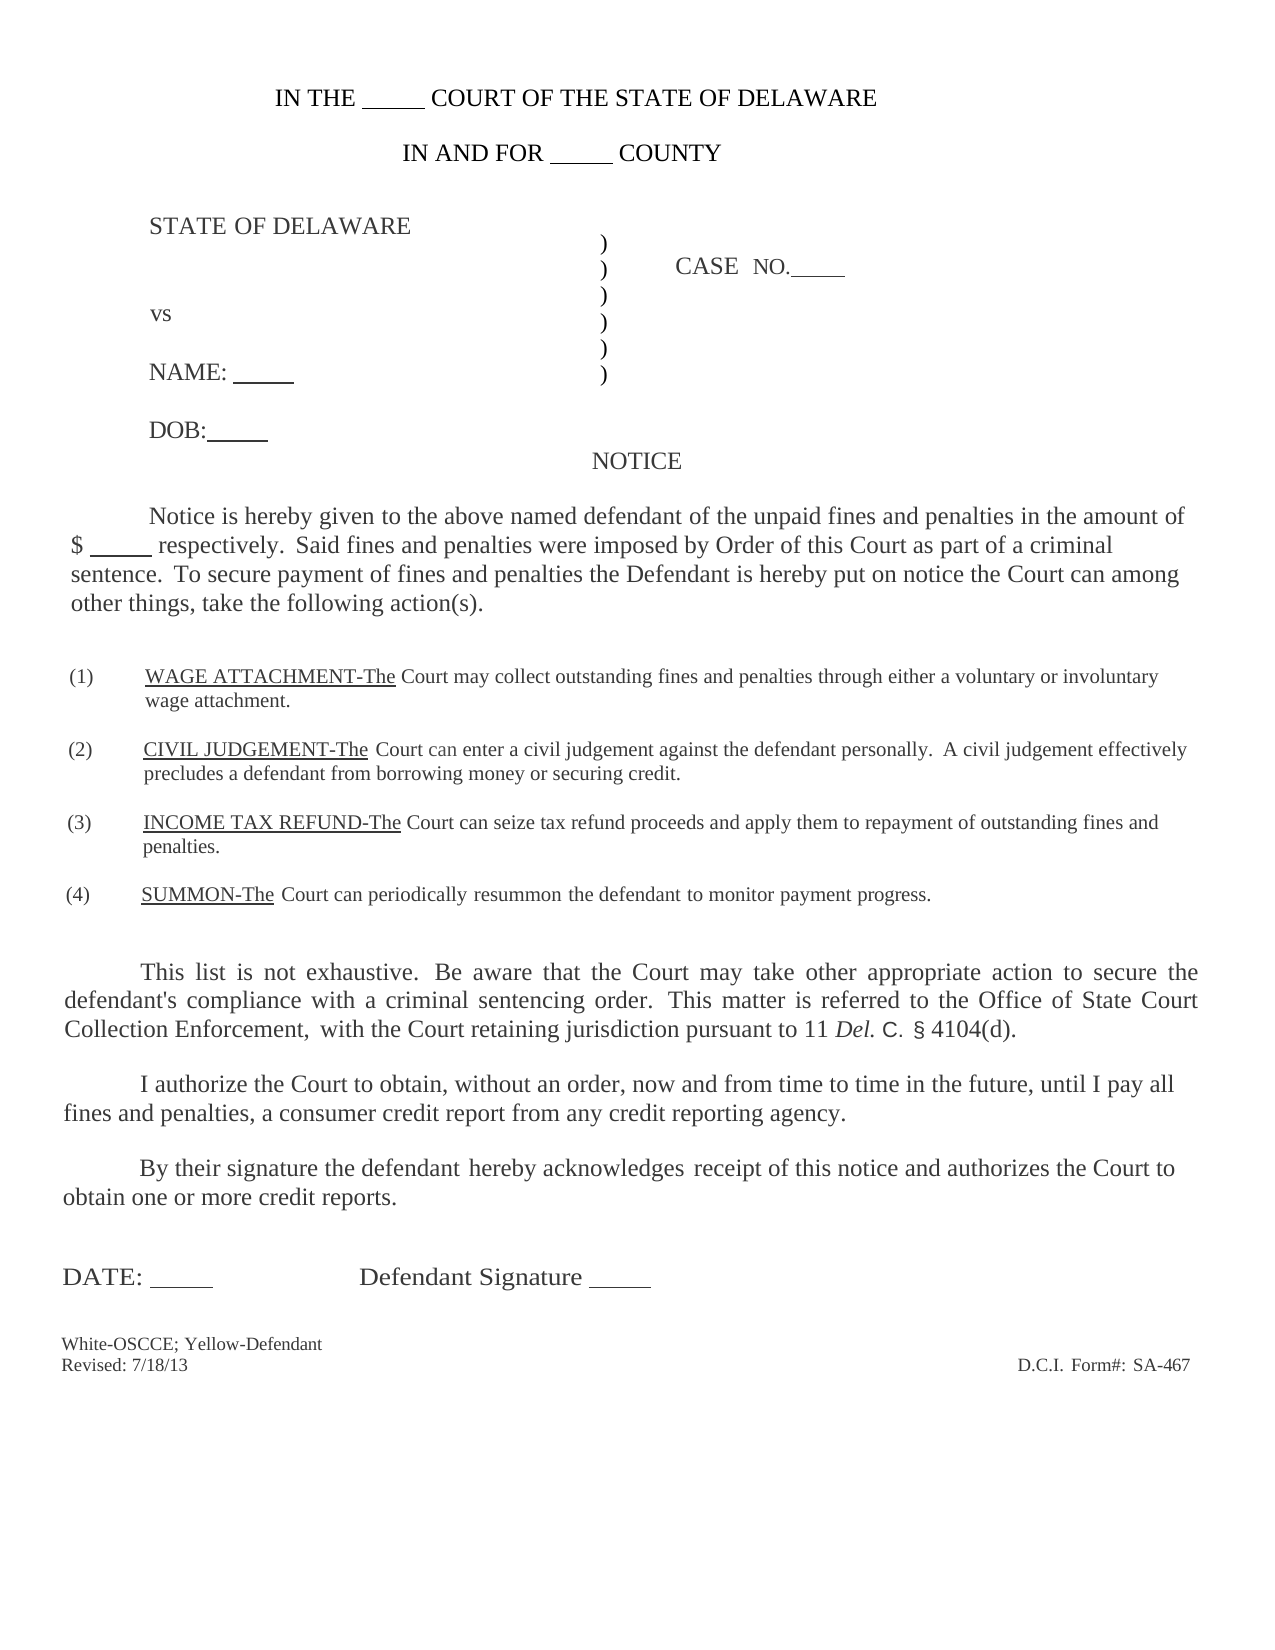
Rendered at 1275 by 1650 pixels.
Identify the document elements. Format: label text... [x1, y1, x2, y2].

text CASE NO. [656, 251, 1211, 279]
text DATE: Defendant Signature [62, 1262, 1211, 1290]
list SUMMON-The Court can periodically resummon the defendant to monitor payment progress. [66, 882, 1211, 906]
subtitle NOTICE [63, 448, 1211, 475]
text Revised: 7/18/13 D.C.I. Form#: SA-467 [61, 1354, 1211, 1376]
text By their signature the defendant hereby acknowledges receipt of this notice and authorizes the Court to obtain one or more credit reports. [63, 1153, 1211, 1211]
text This list is not exhaustive. Be aware that the Court may take other appropriate action to secure the defendant's compliance with a criminal sentencing order. This matter is referred to the Office of State Court Collection Enforcement, with the Court retaining jurisdiction pursuant to 11 Del. C. § 4104(d). [64, 957, 1199, 1043]
text White-OSCCE; Yellow-Defendant [61, 1333, 1211, 1354]
list WAGE ATTACHMENT-The Court may collect outstanding fines and penalties through either a voluntary or involuntary wage attachment. [69, 664, 1163, 712]
text NAME: [147, 357, 415, 386]
text I authorize the Court to obtain, without an order, now and from time to time in the future, until I pay all fines and penalties, a consumer credit report from any credit reporting agency. [63, 1069, 1211, 1127]
text STATE OF DELAWARE [149, 211, 414, 240]
list CIVIL JUDGEMENT-The Court can enter a civil judgement against the defendant personally. A civil judgement effectively precludes a defendant from borrowing money or securing credit. [68, 737, 1192, 785]
text IN THE COURT OF THE STATE OF DELAWARE IN AND FOR COUNTY [274, 83, 1203, 167]
text DOB: [147, 415, 284, 444]
text vs [148, 298, 415, 327]
text Notice is hereby given to the above named defendant of the unpaid fines and penalties in the amount of $ respectively. Said fines and penalties were imposed by Order of this Court as part of a criminal sentence. To secure payment of fines and penalties the Defendant is hereby put on notice the Court can among other things, take the following action(s). [71, 501, 1194, 616]
list INCOME TAX REFUND-The Court can seize tax refund proceeds and apply them to repayment of outstanding fines and penalties. [67, 810, 1165, 858]
